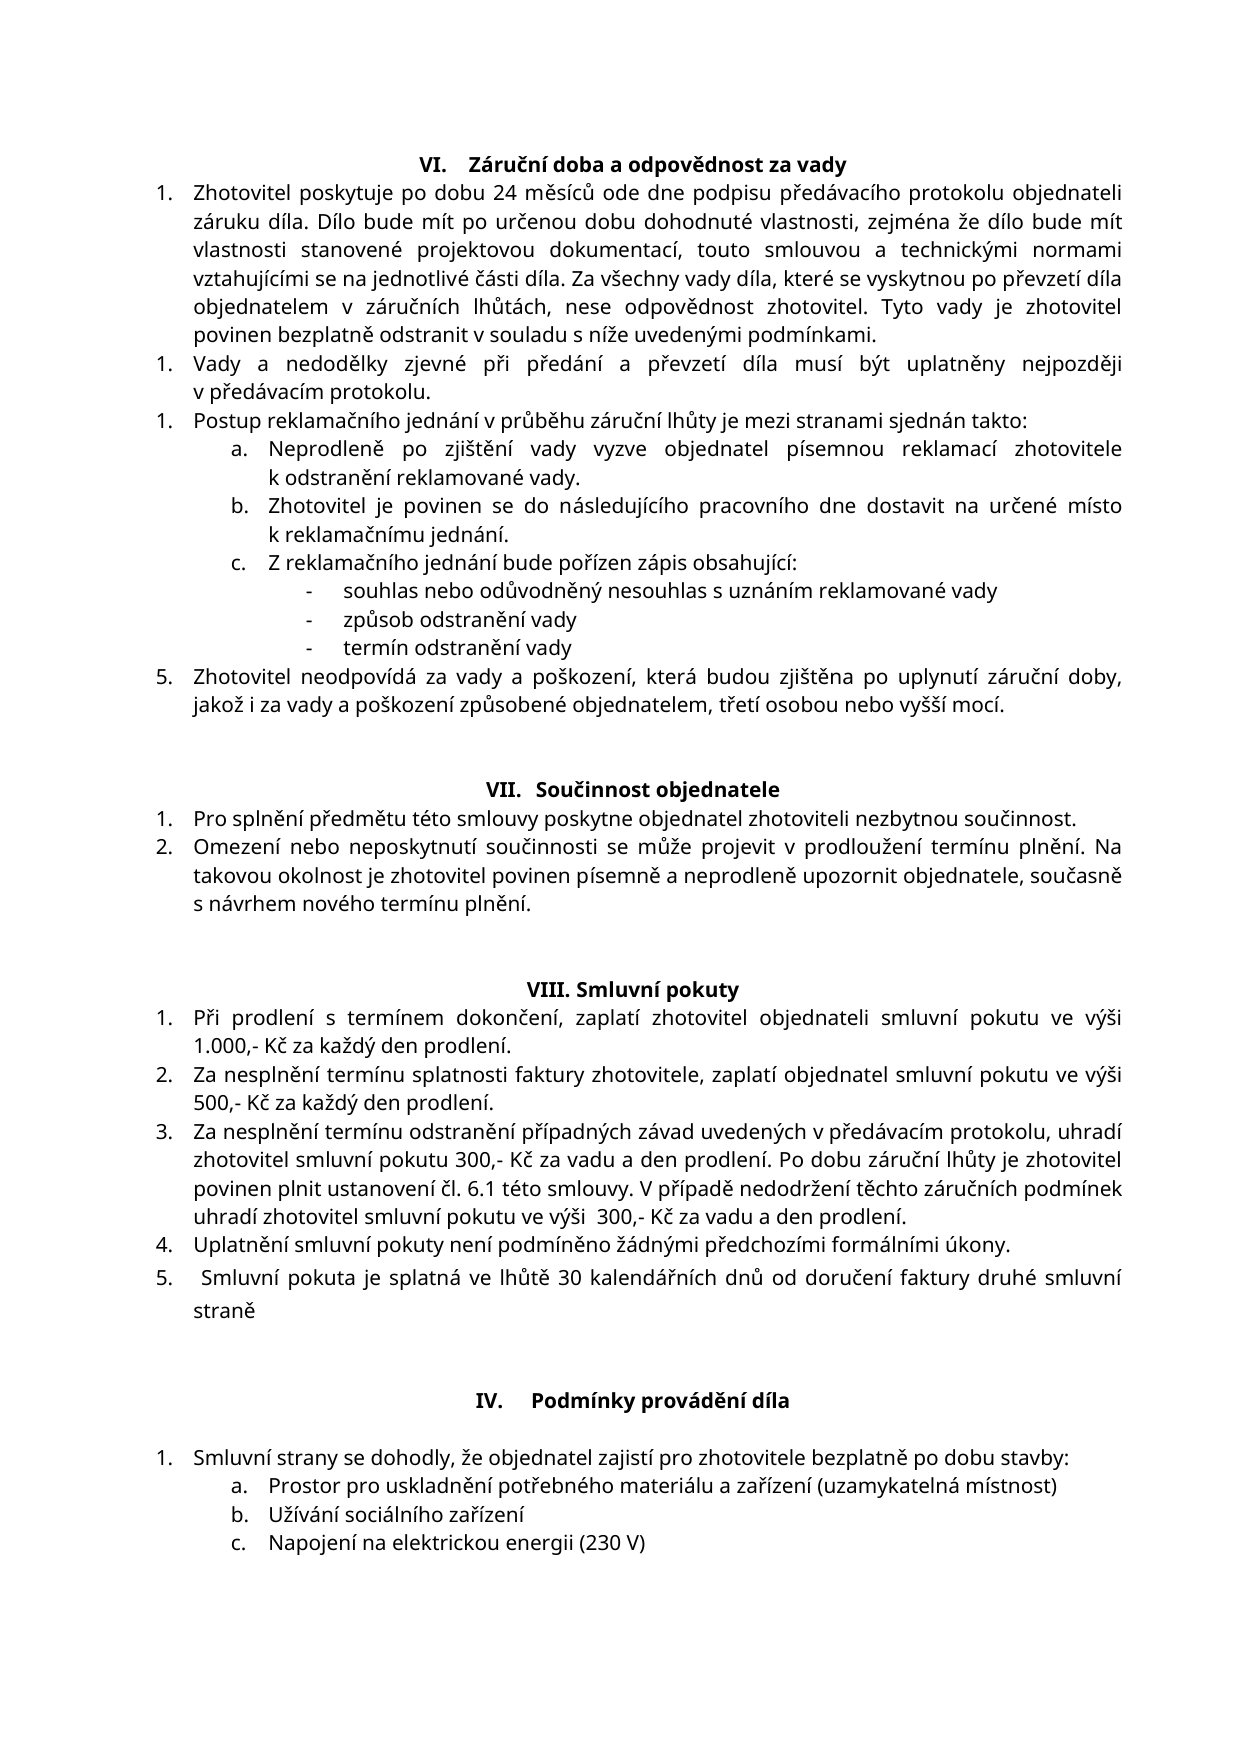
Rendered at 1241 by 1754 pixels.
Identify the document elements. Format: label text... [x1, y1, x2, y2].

list Z reklamačního jednání bude pořízen zápis obsahující: [231, 548, 1122, 577]
list Podmínky provádění díla [143, 1386, 1122, 1414]
list Prostor pro uskladnění potřebného materiálu a zařízení (uzamykatelná místnost) [231, 1471, 1122, 1500]
list termín odstranění vady [306, 633, 1122, 662]
list Napojení na elektrickou energii (230 V) [231, 1528, 1122, 1557]
list Uplatnění smluvní pokuty není podmíněno žádnými předchozími formálními úkony. [156, 1231, 1122, 1259]
list Neprodleně po zjištění vady vyzve objednatel písemnou reklamací zhotovitele k odstranění reklamované vady. [231, 434, 1122, 491]
list souhlas nebo odůvodněný nesouhlas s uznáním reklamované vady [306, 577, 1122, 605]
list Za nesplnění termínu odstranění případných závad uvedených v předávacím protokolu, uhradí zhotovitel smluvní pokutu 300,- Kč za vadu a den prodlení. Po dobu záruční lhůty je zhotovitel povinen plnit ustanovení čl. 6.1 této smlouvy. V případě nedodržení těchto záručních podmínek uhradí zhotovitel smluvní pokutu ve výši 300,- Kč za vadu a den prodlení. [156, 1117, 1122, 1231]
list Postup reklamačního jednání v průběhu záruční lhůty je mezi stranami sjednán takto: [156, 406, 1122, 434]
list Vady a nedodělky zjevné při předání a převzetí díla musí být uplatněny nejpozději v předávacím protokolu. [156, 349, 1122, 406]
list Smluvní pokuty [143, 975, 1122, 1003]
list Za nesplnění termínu splatnosti faktury zhotovitele, zaplatí objednatel smluvní pokutu ve výši 500,- Kč za každý den prodlení. [156, 1060, 1122, 1117]
list Při prodlení s termínem dokončení, zaplatí zhotovitel objednateli smluvní pokutu ve výši 1.000,- Kč za každý den prodlení. [156, 1003, 1122, 1060]
list Pro splnění předmětu této smlouvy poskytne objednatel zhotoviteli nezbytnou součinnost. [156, 804, 1122, 832]
list Omezení nebo neposkytnutí součinnosti se může projevit v prodloužení termínu plnění. Na takovou okolnost je zhotovitel povinen písemně a neprodleně upozornit objednatele, současně s návrhem nového termínu plnění. [156, 832, 1122, 918]
list Smluvní strany se dohodly, že objednatel zajistí pro zhotovitele bezplatně po dobu stavby: [156, 1443, 1122, 1471]
list Užívání sociálního zařízení [231, 1500, 1122, 1528]
list Zhotovitel neodpovídá za vady a poškození, která budou zjištěna po uplynutí záruční doby, jakož i za vady a poškození způsobené objednatelem, třetí osobou nebo vyšší mocí. [156, 662, 1122, 719]
list Smluvní pokuta je splatná ve lhůtě 30 kalendářních dnů od doručení faktury druhé smluvní straně [156, 1263, 1122, 1324]
list Záruční doba a odpovědnost za vady [143, 150, 1122, 178]
list Zhotovitel poskytuje po dobu 24 měsíců ode dne podpisu předávacího protokolu objednateli záruku díla. Dílo bude mít po určenou dobu dohodnuté vlastnosti, zejména že dílo bude mít vlastnosti stanovené projektovou dokumentací, touto smlouvou a technickými normami vztahujícími se na jednotlivé části díla. Za všechny vady díla, které se vyskytnou po převzetí díla objednatelem v záručních lhůtách, nese odpovědnost zhotovitel. Tyto vady je zhotovitel povinen bezplatně odstranit v souladu s níže uvedenými podmínkami. [156, 178, 1122, 349]
list způsob odstranění vady [306, 605, 1122, 633]
list Součinnost objednatele [143, 776, 1122, 804]
list Zhotovitel je povinen se do následujícího pracovního dne dostavit na určené místo k reklamačnímu jednání. [231, 491, 1122, 548]
